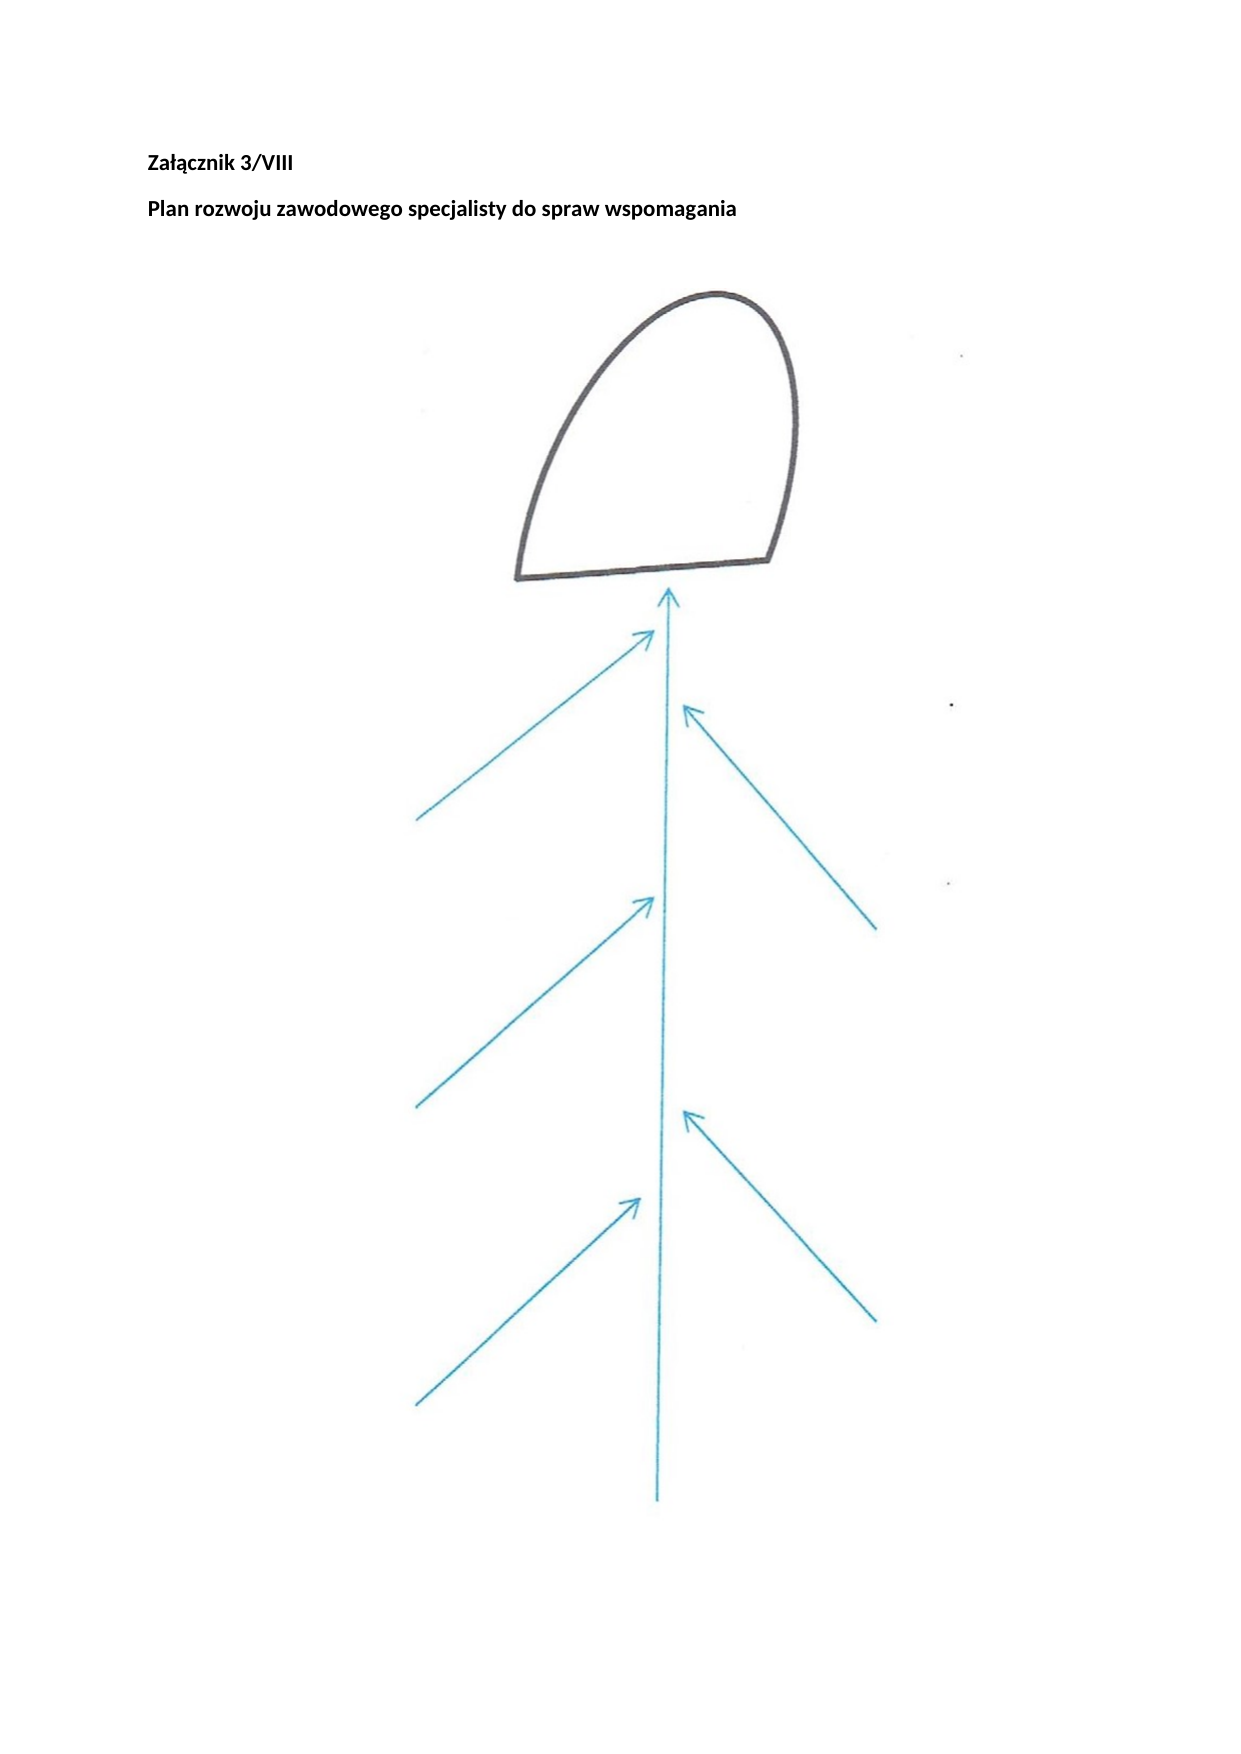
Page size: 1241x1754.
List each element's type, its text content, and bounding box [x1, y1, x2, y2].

text Plan rozwoju zawodowego specjalisty do spraw wspomagania [148, 194, 1093, 222]
text Załącznik 3/VIII [148, 148, 1093, 176]
picture [147, 288, 1064, 1548]
